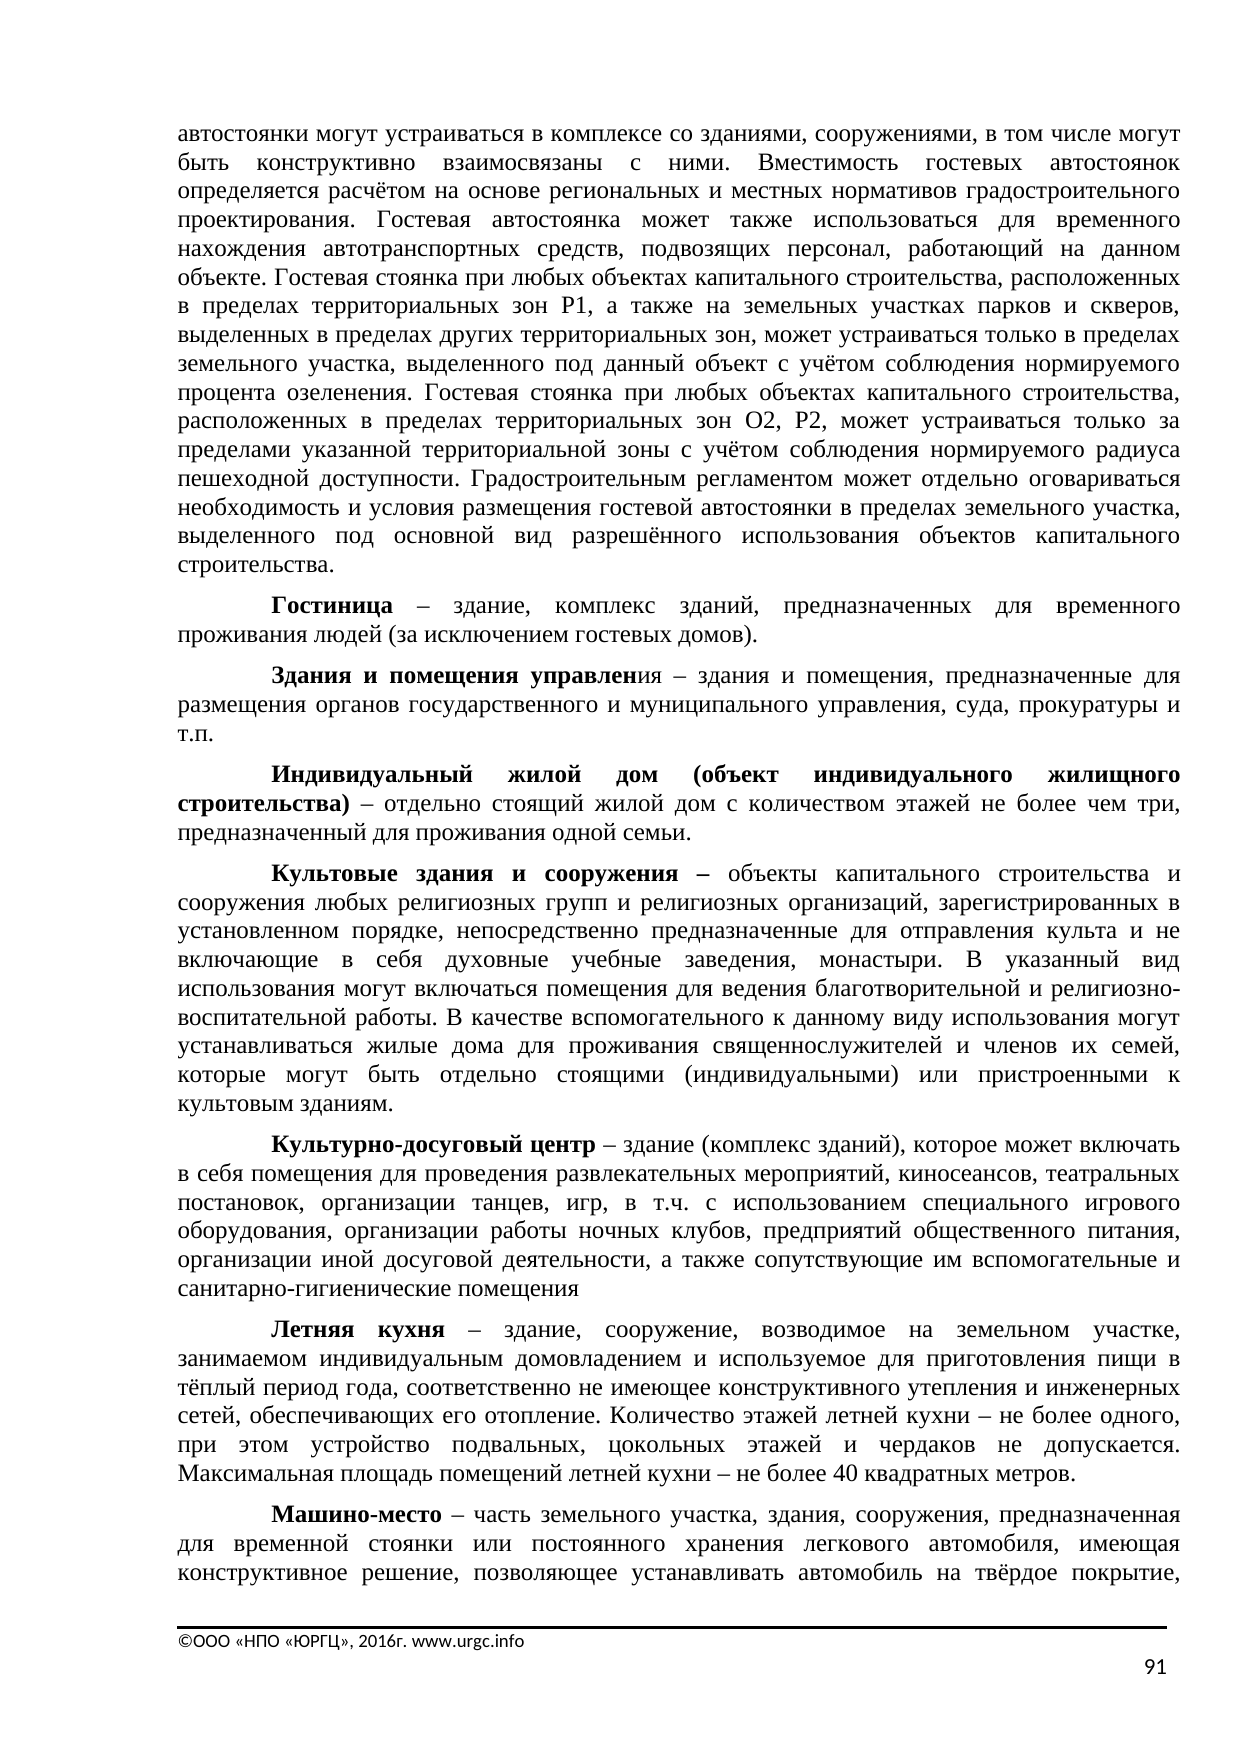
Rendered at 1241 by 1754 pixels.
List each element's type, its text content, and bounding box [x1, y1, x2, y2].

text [177, 1499, 1181, 1586]
text Гостиница – здание, комплекс зданий, предназначенных для временного проживания людей (за исключением гостевых домов). [177, 591, 1181, 648]
text Индивидуальный жилой дом (объект индивидуального жилищного строительства) – отдельно стоящий жилой дом с количеством этажей не более чем три, предназначенный для проживания одной семьи. [177, 759, 1181, 846]
text Здания и помещения управления – здания и помещения, предназначенные для размещения органов государственного и муниципального управления, суда, прокуратуры и т.п. [177, 661, 1181, 747]
text Летняя кухня – здание, сооружение, возводимое на земельном участке, занимаемом индивидуальным домовладением и используемое для приготовления пищи в тёплый период года, соответственно не имеющее конструктивного утепления и инженерных сетей, обеспечивающих его отопление. Количество этажей летней кухни – не более одного, при этом устройство подвальных, цокольных этажей и чердаков не допускается. Максимальная площадь помещений летней кухни – не более 40 квадратных метров. [177, 1314, 1181, 1487]
text Культурно-досуговый центр – здание (комплекс зданий), которое может включать в себя помещения для проведения развлекательных мероприятий, киносеансов, театральных постановок, организации танцев, игр, в т.ч. с использованием специального игрового оборудования, организации работы ночных клубов, предприятий общественного питания, организации иной досуговой деятельности, а также сопутствующие им вспомогательные и санитарно-гигиенические помещения [177, 1129, 1181, 1302]
text Культовые здания и сооружения – объекты капитального строительства и сооружения любых религиозных групп и религиозных организаций, зарегистрированных в установленном порядке, непосредственно предназначенные для отправления культа и не включающие в себя духовные учебные заведения, монастыри. В указанный вид использования могут включаться помещения для ведения благотворительной и религиозно-воспитательной работы. В качестве вспомогательного к данному виду использования могут устанавливаться жилые дома для проживания священнослужителей и членов их семей, которые могут быть отдельно стоящими (индивидуальными) или пристроенными к культовым зданиям. [177, 858, 1181, 1117]
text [177, 118, 1181, 578]
